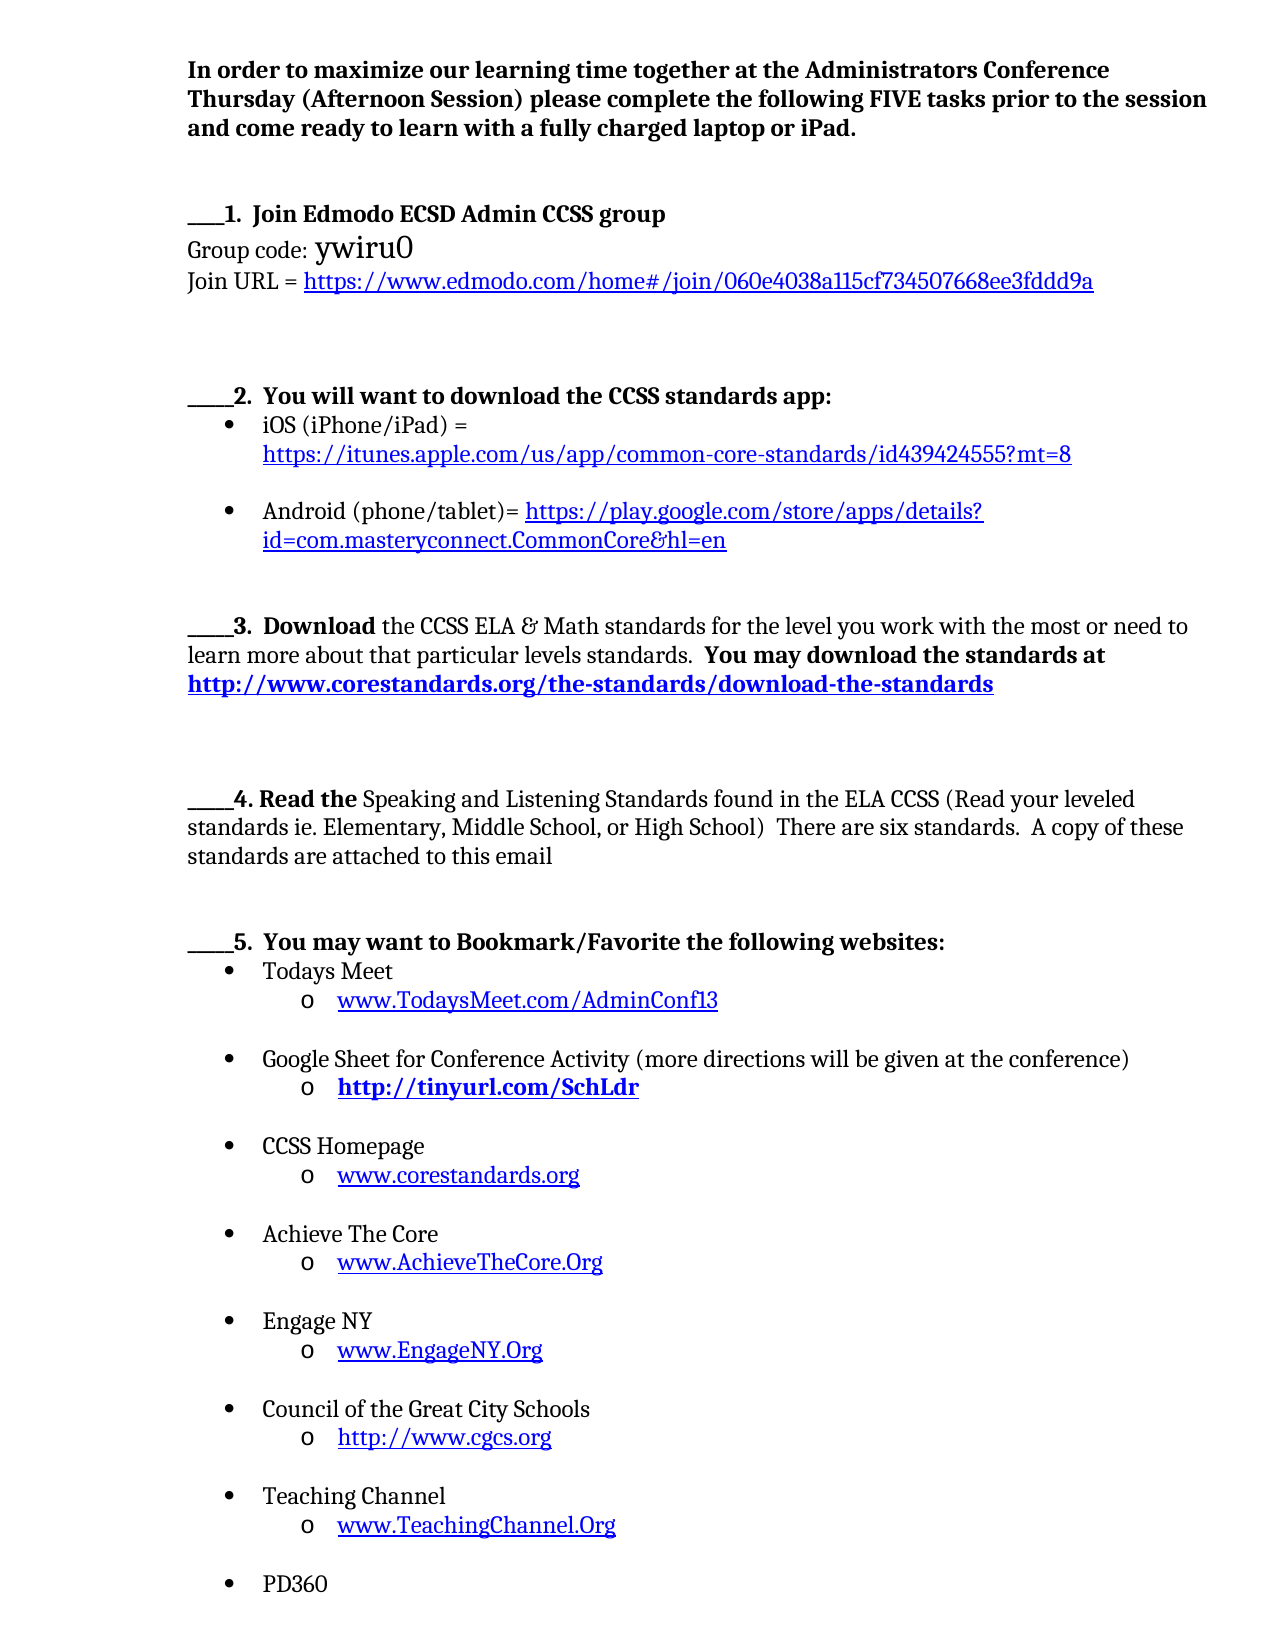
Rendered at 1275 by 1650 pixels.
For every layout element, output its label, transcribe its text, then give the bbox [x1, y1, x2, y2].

text Join URL = https://www.edmodo.com/home#/join/060e4038a115cf734507668ee3fddd9a [187, 267, 1209, 296]
list Council of the Great City Schools [225, 1394, 1209, 1423]
text _____4. Read the Speaking and Listening Standards found in the ELA CCSS (Read your leveled standards ie. Elementary, Middle School, or High School) There are six standards. A copy of these standards are attached to this email [187, 784, 1209, 871]
text Group code: ywiru0 [187, 229, 1209, 267]
list Teaching Channel [225, 1482, 1209, 1511]
list www.corestandards.org [300, 1161, 1209, 1191]
text _____5. You may want to Bookmark/Favorite the following websites: [187, 928, 1209, 957]
list www.TeachingChannel.Org [300, 1511, 1209, 1541]
list www.EngageNY.Org [300, 1336, 1209, 1366]
list CCSS Homepage [225, 1132, 1209, 1161]
text _____2. You will want to download the CCSS standards app: [187, 382, 1209, 411]
list PD360 [225, 1569, 1209, 1598]
list Google Sheet for Conference Activity (more directions will be given at the conference) [225, 1044, 1209, 1073]
list iOS (iPhone/iPad) = https://itunes.apple.com/us/app/common-core-standards/id439424555?mt=8 [225, 411, 1209, 468]
text _____3. Download the CCSS ELA & Math standards for the level you work with the most or need to learn more about that particular levels standards. You may download the standards at http://www.corestandards.org/the-standards/download-the-standards [187, 612, 1209, 698]
text In order to maximize our learning time together at the Administrators Conference Thursday (Afternoon Session) please complete the following FIVE tasks prior to the session and come ready to learn with a fully charged laptop or iPad. [187, 56, 1209, 142]
list www.TodaysMeet.com/AdminConf13 [300, 986, 1209, 1016]
text ____1. Join Edmodo ECSD Admin CCSS group [187, 200, 1209, 229]
list Todays Meet [225, 957, 1209, 986]
list www.AchieveTheCore.Org [300, 1248, 1209, 1278]
list Engage NY [225, 1307, 1209, 1336]
list Achieve The Core [225, 1219, 1209, 1248]
list http://tinyurl.com/SchLdr [300, 1073, 1209, 1103]
list http://www.cgcs.org [300, 1423, 1209, 1453]
list Android (phone/tablet)= https://play.google.com/store/apps/details?id=com.masteryconnect.CommonCore&hl=en [225, 497, 1209, 554]
